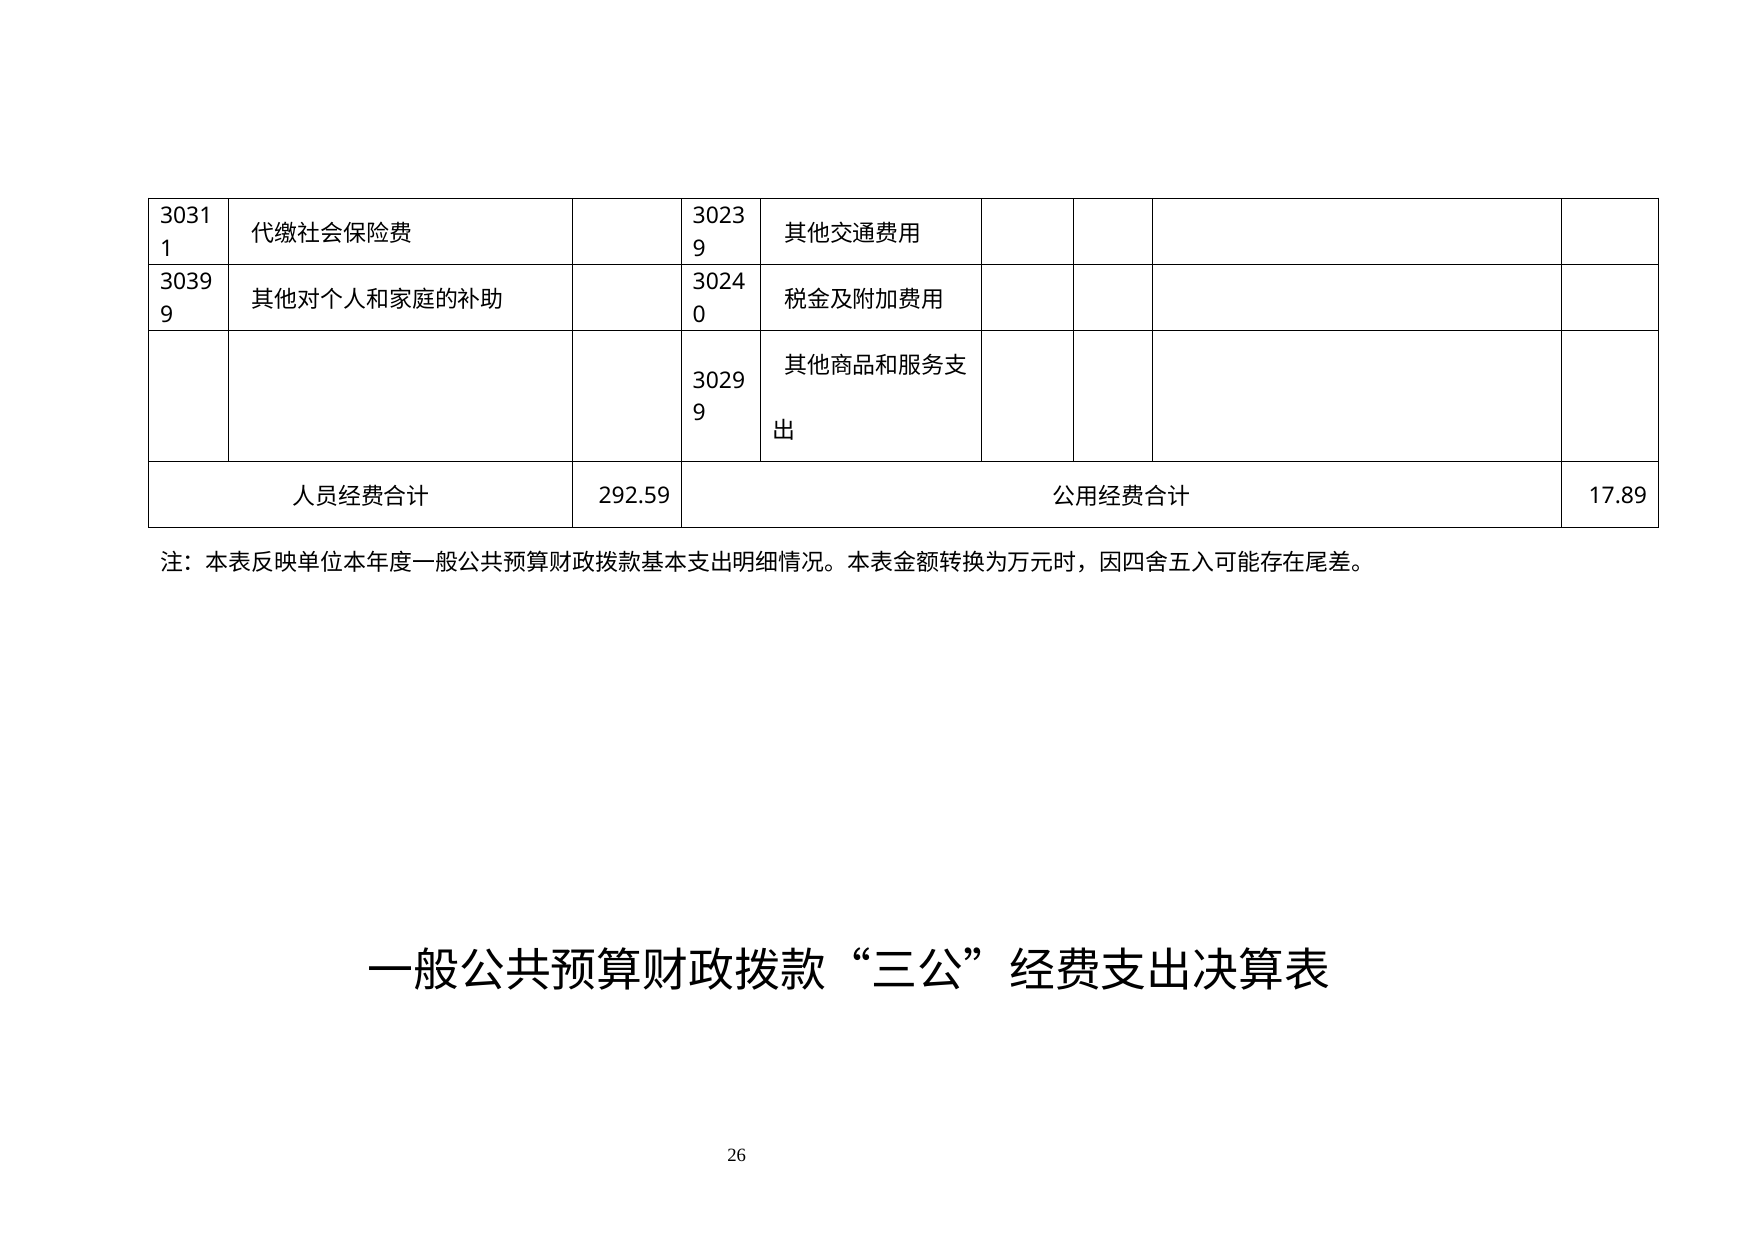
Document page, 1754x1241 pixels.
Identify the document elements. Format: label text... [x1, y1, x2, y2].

table_cell [1562, 265, 1658, 330]
table_header 一般公共预算财政拨款“三公”经费支出决算表 [149, 918, 1548, 1015]
table_cell [1074, 265, 1152, 330]
table_cell [1074, 331, 1152, 461]
table_cell [1562, 331, 1658, 461]
table_cell [982, 331, 1073, 461]
table_cell 30311 [149, 199, 228, 264]
table_cell 注：本表反映单位本年度一般公共预算财政拨款基本支出明细情况。本表金额转换为万元时，因四舍五入可能存在尾差。 [149, 528, 1658, 593]
table_cell [1562, 199, 1658, 264]
table_cell [1153, 265, 1561, 330]
table_cell 17.89 [1562, 462, 1658, 527]
table_cell [573, 199, 681, 264]
table_cell 30239 [682, 199, 760, 264]
table_cell [573, 331, 681, 461]
table_cell [573, 265, 681, 330]
table_cell [982, 265, 1073, 330]
table_cell 30399 [149, 265, 228, 330]
table_cell 30240 [682, 265, 760, 330]
table_cell 代缴社会保险费 [229, 199, 572, 264]
table_cell [1074, 199, 1152, 264]
table_cell 公用经费合计 [682, 462, 1561, 527]
table_cell [1153, 199, 1561, 264]
table_cell 税金及附加费用 [761, 265, 981, 330]
table_cell 292.59 [573, 462, 681, 527]
table_cell 30299 [682, 331, 760, 461]
table_cell [1153, 331, 1561, 461]
table_cell [149, 331, 228, 461]
table_cell [982, 199, 1073, 264]
table_cell 其他交通费用 [761, 199, 981, 264]
table_cell 其他对个人和家庭的补助 [229, 265, 572, 330]
table_cell 人员经费合计 [149, 462, 572, 527]
table_cell 其他商品和服务支出 [761, 331, 981, 461]
table_cell [229, 331, 572, 461]
